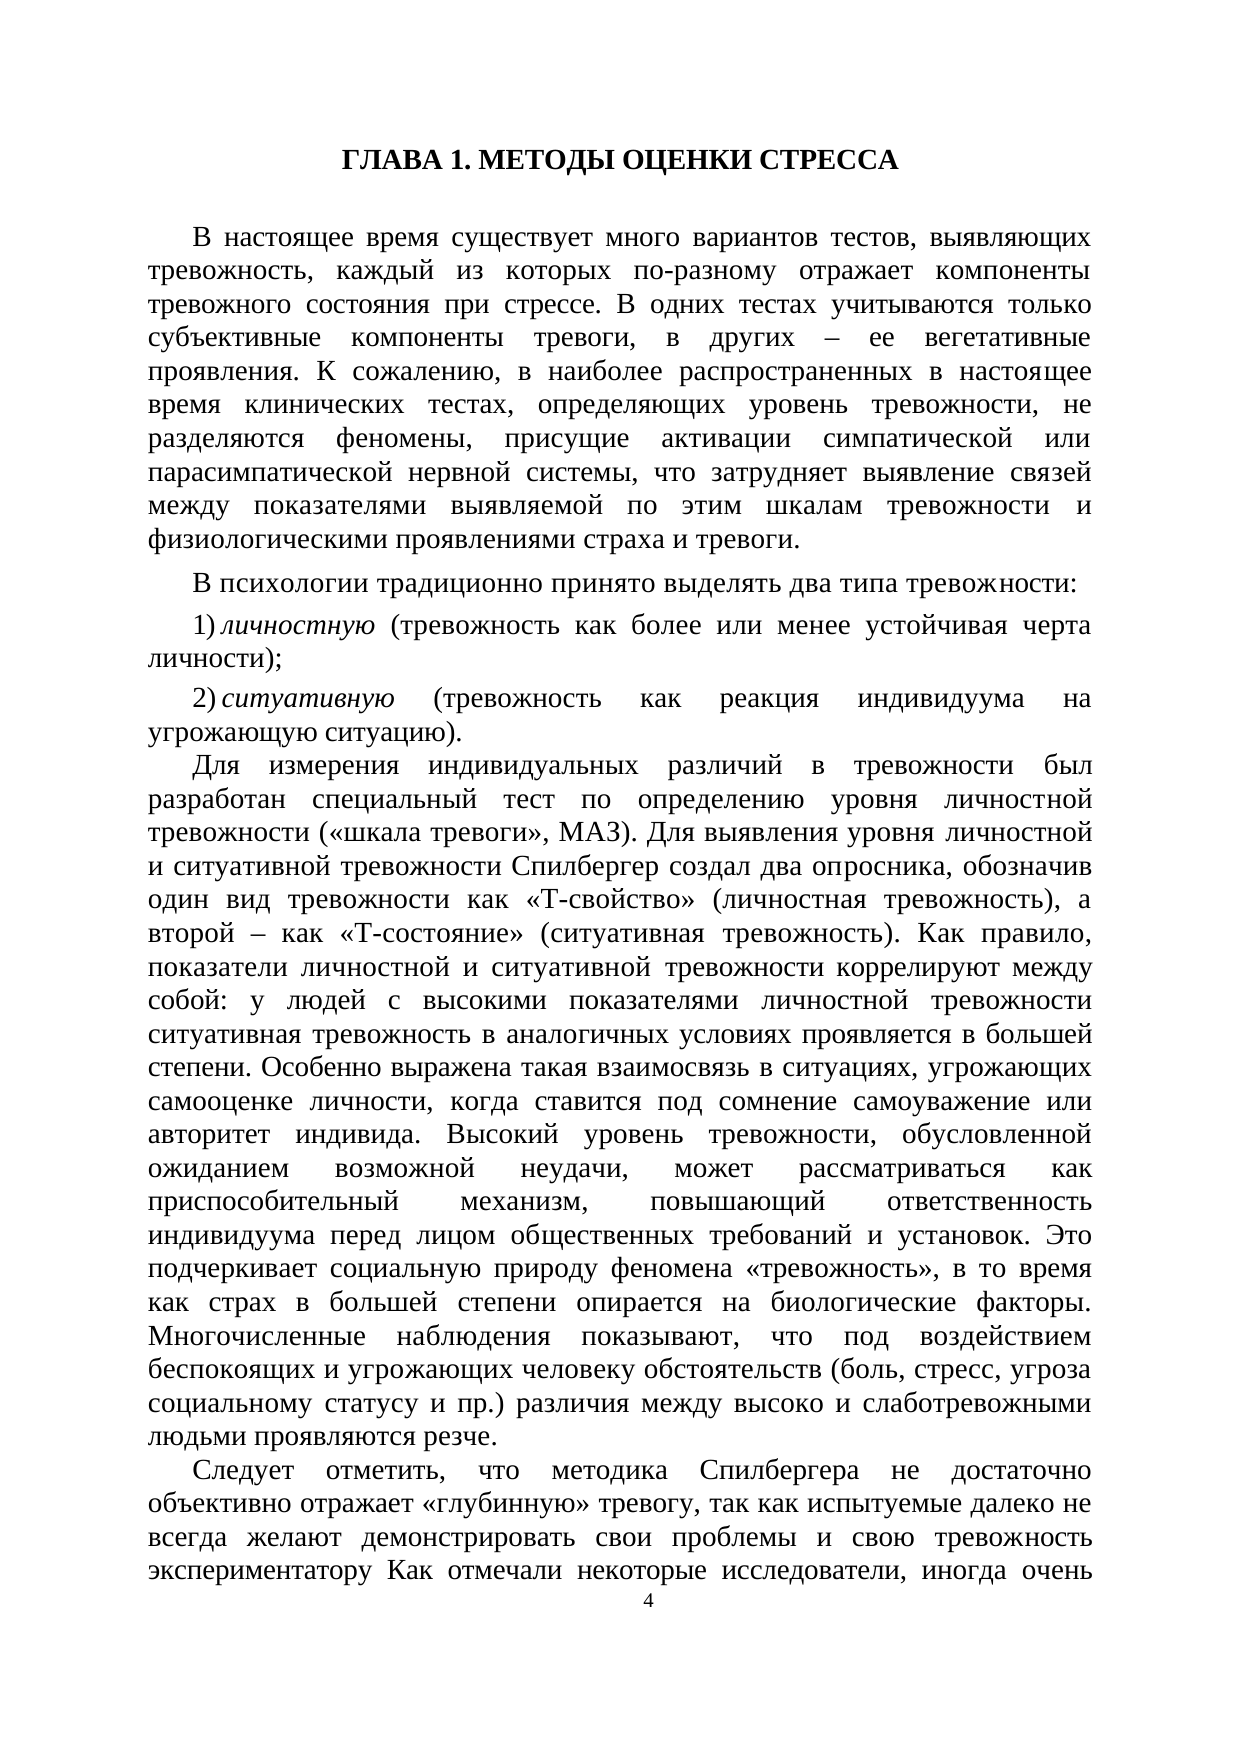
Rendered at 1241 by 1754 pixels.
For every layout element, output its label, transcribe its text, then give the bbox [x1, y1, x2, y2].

text Для измерения индивидуальных различий в тревожности был разработан специальный тест по определению уровня личностной тревожности («шкала тревоги», МАЗ). Для выявления уровня личностной и ситуативной тревожности Спилбергер создал два опросника, обозначив один вид тревожности как «Т-свойство» (личностная тревожность), а второй – как «Т-состояние» (ситуативная тревожность). Как правило, показатели личностной и ситуативной тревожности коррелируют между собой: у людей с высокими показателями личностной тревожности ситуативная тревожность в аналогичных условиях проявляется в большей степени. Особенно выражена такая взаимосвязь в ситуациях, угрожающих самооценке личности, когда ставится под сомнение самоуважение или авторитет индивида. Высокий уровень тревожности, обусловленной ожиданием возможной неудачи, может рассматриваться как приспособительный механизм, повышающий ответственность индивидуума перед лицом общественных требований и установок. Это подчеркивает социальную природу феномена «тревожность», в то время как страх в большей степени опирается на биологические факторы. Многочисленные наблюдения показывают, что под воздействием беспокоящих и угрожающих человеку обстоятельств (боль, стресс, угроза социальному статусу и пр.) различия между высоко и слаботревожными людьми проявляются резче. [148, 747, 1093, 1452]
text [148, 1452, 1093, 1586]
list ситуативную (тревожность как реакция индивидуума на угрожающую ситуацию). [148, 680, 1093, 747]
text В настоящее время существует много вариантов тестов, выявляющих тревожность, каждый из которых по-разному отражает компоненты тревожного состояния при стрессе. В одних тестах учитываются только субъективные компоненты тревоги, в других – ее вегетативные проявления. К сожалению, в наиболее распространенных в настоящее время клинических тестах, определяющих уровень тревожности, не разделяются феномены, присущие активации симпатической или парасимпатической нервной системы, что затрудняет выявление связей между показателями выявляемой по этим шкалам тревожности и физиологическими проявлениями страха и тревоги. [148, 219, 1092, 554]
list личностную (тревожность как более или менее устойчивая черта личности); [148, 607, 1093, 674]
text В психологии традиционно принято выделять два типа тревожности: [148, 566, 1093, 599]
text ГЛАВА 1. МЕТОДЫ ОЦЕНКИ СТРЕССА [148, 142, 1093, 175]
